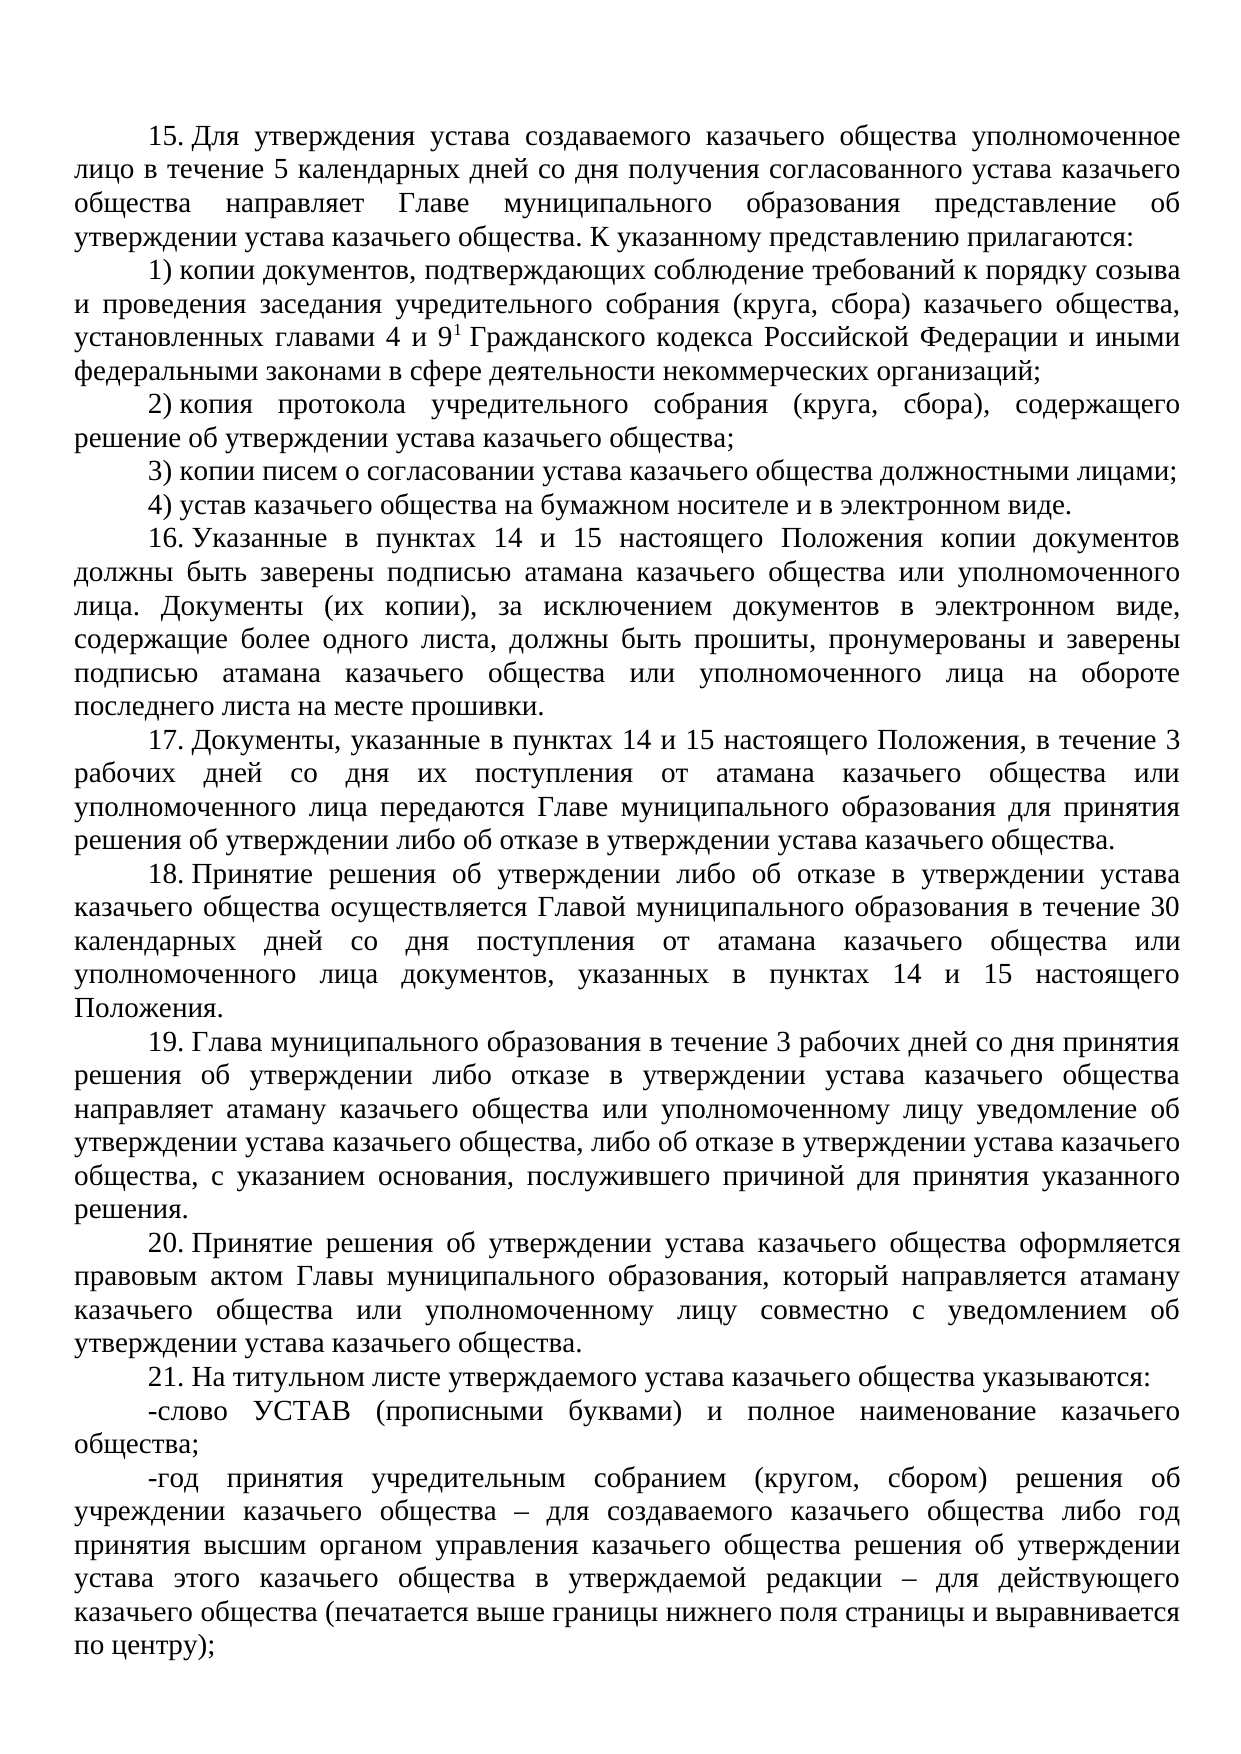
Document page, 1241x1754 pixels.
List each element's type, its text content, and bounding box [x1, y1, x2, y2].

text 4) устав казачьего общества на бумажном носителе и в электронном виде. [74, 487, 1181, 521]
text 16. Указанные в пунктах 14 и 15 настоящего Положения копии документов должны быть заверены подписью атамана казачьего общества или уполномоченного лица. Документы (их копии), за исключением документов в электронном виде, содержащие более одного листа, должны быть прошиты, пронумерованы и заверены подписью атамана казачьего общества или уполномоченного лица на обороте последнего листа на месте прошивки. [74, 521, 1181, 722]
text 18. Принятие решения об утверждении либо об отказе в утверждении устава казачьего общества осуществляется Главой муниципального образования в течение 30 календарных дней со дня поступления от атамана казачьего общества или уполномоченного лица документов, указанных в пунктах 14 и 15 настоящего Положения. [74, 856, 1181, 1024]
text 19. Глава муниципального образования в течение 3 рабочих дней со дня принятия решения об утверждении либо отказе в утверждении устава казачьего общества направляет атаману казачьего общества или уполномоченному лицу уведомление об утверждении устава казачьего общества, либо об отказе в утверждении устава казачьего общества, с указанием основания, послужившего причиной для принятия указанного решения. [74, 1024, 1181, 1225]
text 17. Документы, указанные в пунктах 14 и 15 настоящего Положения, в течение 3 рабочих дней со дня их поступления от атамана казачьего общества или уполномоченного лица передаются Главе муниципального образования для принятия решения об утверждении либо об отказе в утверждении устава казачьего общества. [74, 722, 1181, 856]
text 15. Для утверждения устава создаваемого казачьего общества уполномоченное лицо в течение 5 календарных дней со дня получения согласованного устава казачьего общества направляет Главе муниципального образования представление об утверждении устава казачьего общества. К указанному представлению прилагаются: [74, 118, 1181, 252]
text -слово УСТАВ (прописными буквами) и полное наименование казачьего общества; [74, 1393, 1181, 1460]
text 21. На титульном листе утверждаемого устава казачьего общества указываются: [74, 1359, 1181, 1393]
text 2) копия протокола учредительного собрания (круга, сбора), содержащего решение об утверждении устава казачьего общества; [74, 386, 1181, 453]
text -год принятия учредительным собранием (кругом, сбором) решения об учреждении казачьего общества – для создаваемого казачьего общества либо год принятия высшим органом управления казачьего общества решения об утверждении устава этого казачьего общества в утверждаемой редакции – для действующего казачьего общества (печатается выше границы нижнего поля страницы и выравнивается по центру); [74, 1460, 1181, 1661]
text 3) копии писем о согласовании устава казачьего общества должностными лицами; [74, 453, 1181, 487]
text 20. Принятие решения об утверждении устава казачьего общества оформляется правовым актом Главы муниципального образования, который направляется атаману казачьего общества или уполномоченному лицу совместно с уведомлением об утверждении устава казачьего общества. [74, 1225, 1181, 1359]
text 1) копии документов, подтверждающих соблюдение требований к порядку созыва и проведения заседания учредительного собрания (круга, сбора) казачьего общества, установленных главами 4 и 91 Гражданского кодекса Российской Федерации и иными федеральными законами в сфере деятельности некоммерческих организаций; [74, 252, 1181, 386]
